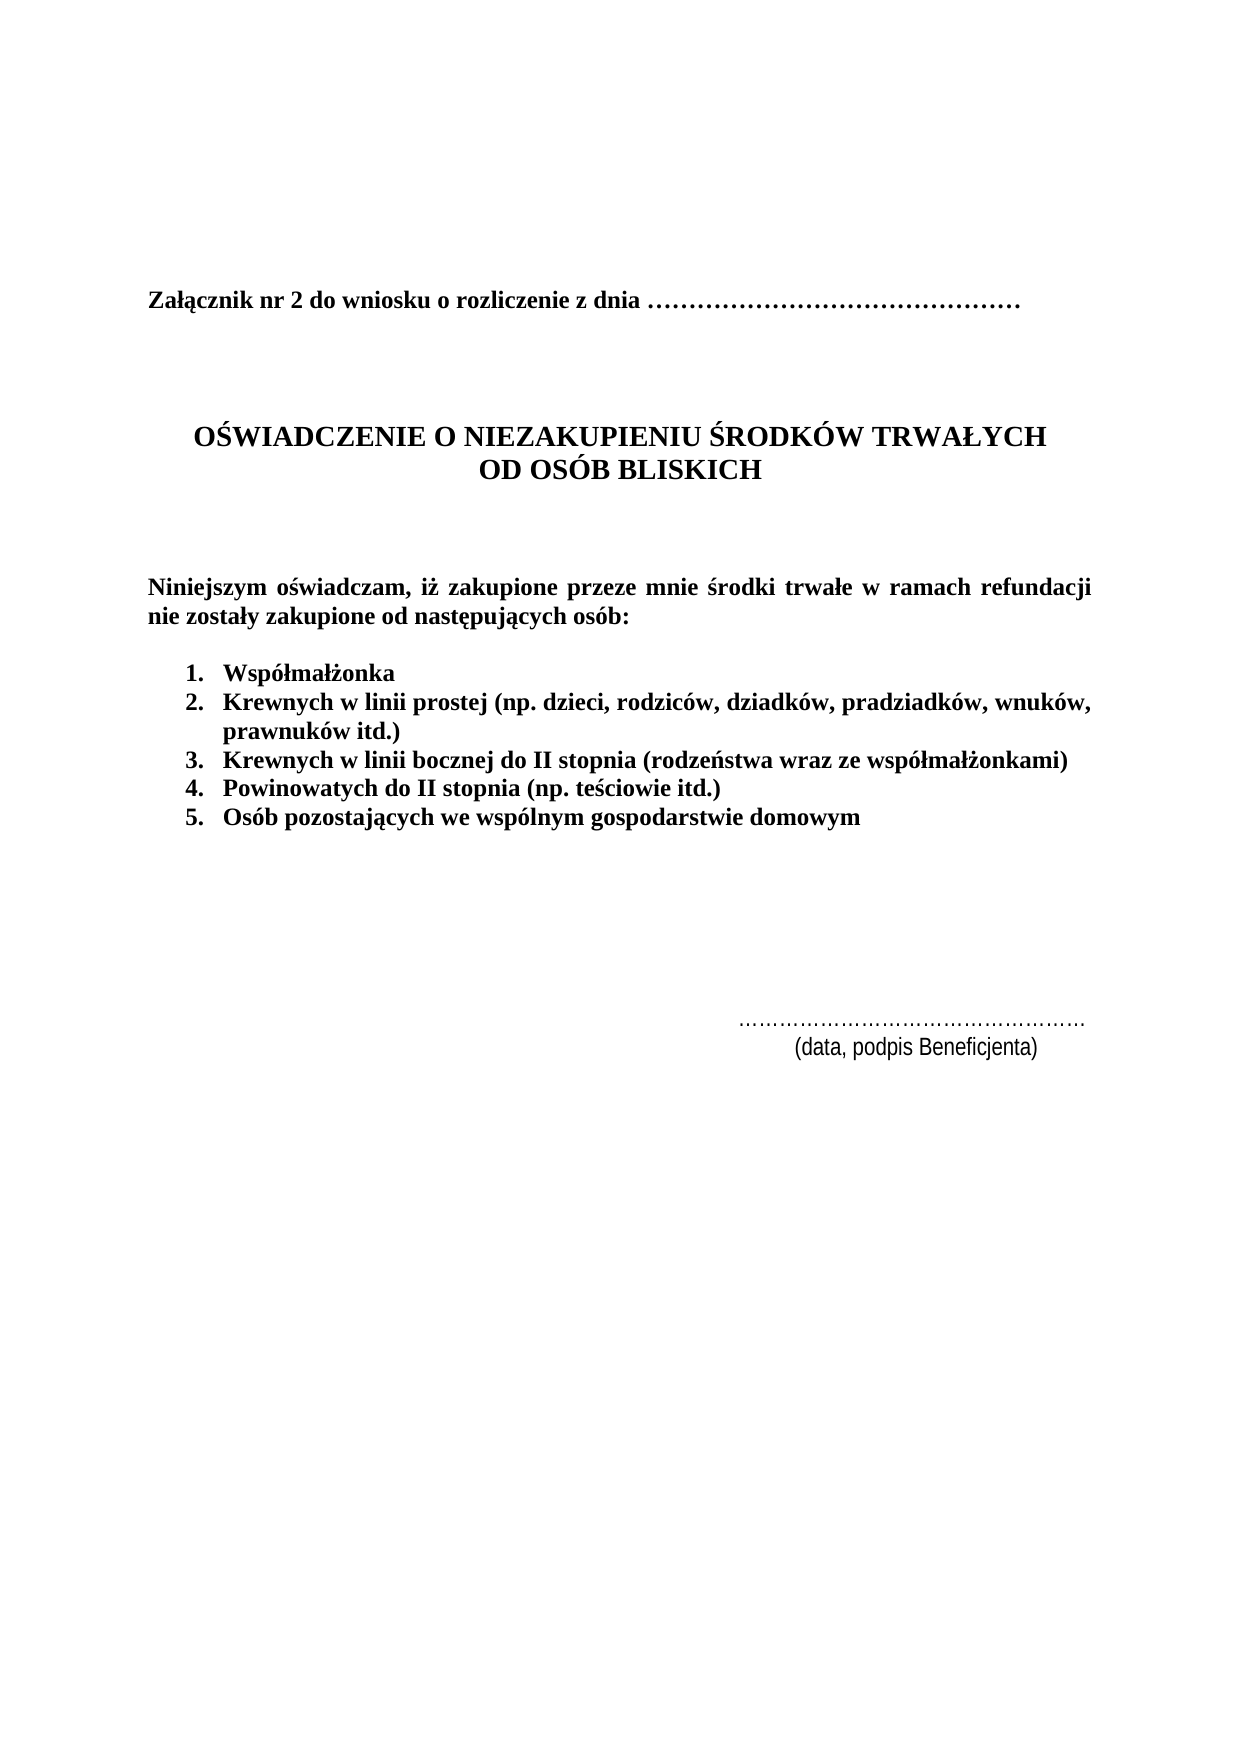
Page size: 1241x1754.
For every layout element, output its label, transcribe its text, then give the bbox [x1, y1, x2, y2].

text Załącznik nr 2 do wniosku o rozliczenie z dnia ……………………………………… [148, 285, 1092, 313]
list Współmałżonka [185, 658, 1092, 687]
list Krewnych w linii prostej (np. dzieci, rodziców, dziadków, pradziadków, wnuków, prawnuków itd.) [185, 687, 1092, 745]
text OŚWIADCZENIE O NIEZAKUPIENIU ŚRODKÓW TRWAŁYCH [148, 419, 1092, 452]
text …………………………………………… [664, 1003, 1092, 1032]
list Powinowatych do II stopnia (np. teściowie itd.) [185, 773, 1092, 802]
text (data, podpis Beneficjenta) [148, 1032, 1092, 1061]
text OD OSÓB BLISKICH [148, 452, 1092, 486]
list Krewnych w linii bocznej do II stopnia (rodzeństwa wraz ze współmałżonkami) [185, 745, 1092, 773]
text Niniejszym oświadczam, iż zakupione przeze mnie środki trwałe w ramach refundacji nie zostały zakupione od następujących osób: [148, 572, 1092, 630]
list Osób pozostających we wspólnym gospodarstwie domowym [185, 802, 1092, 831]
